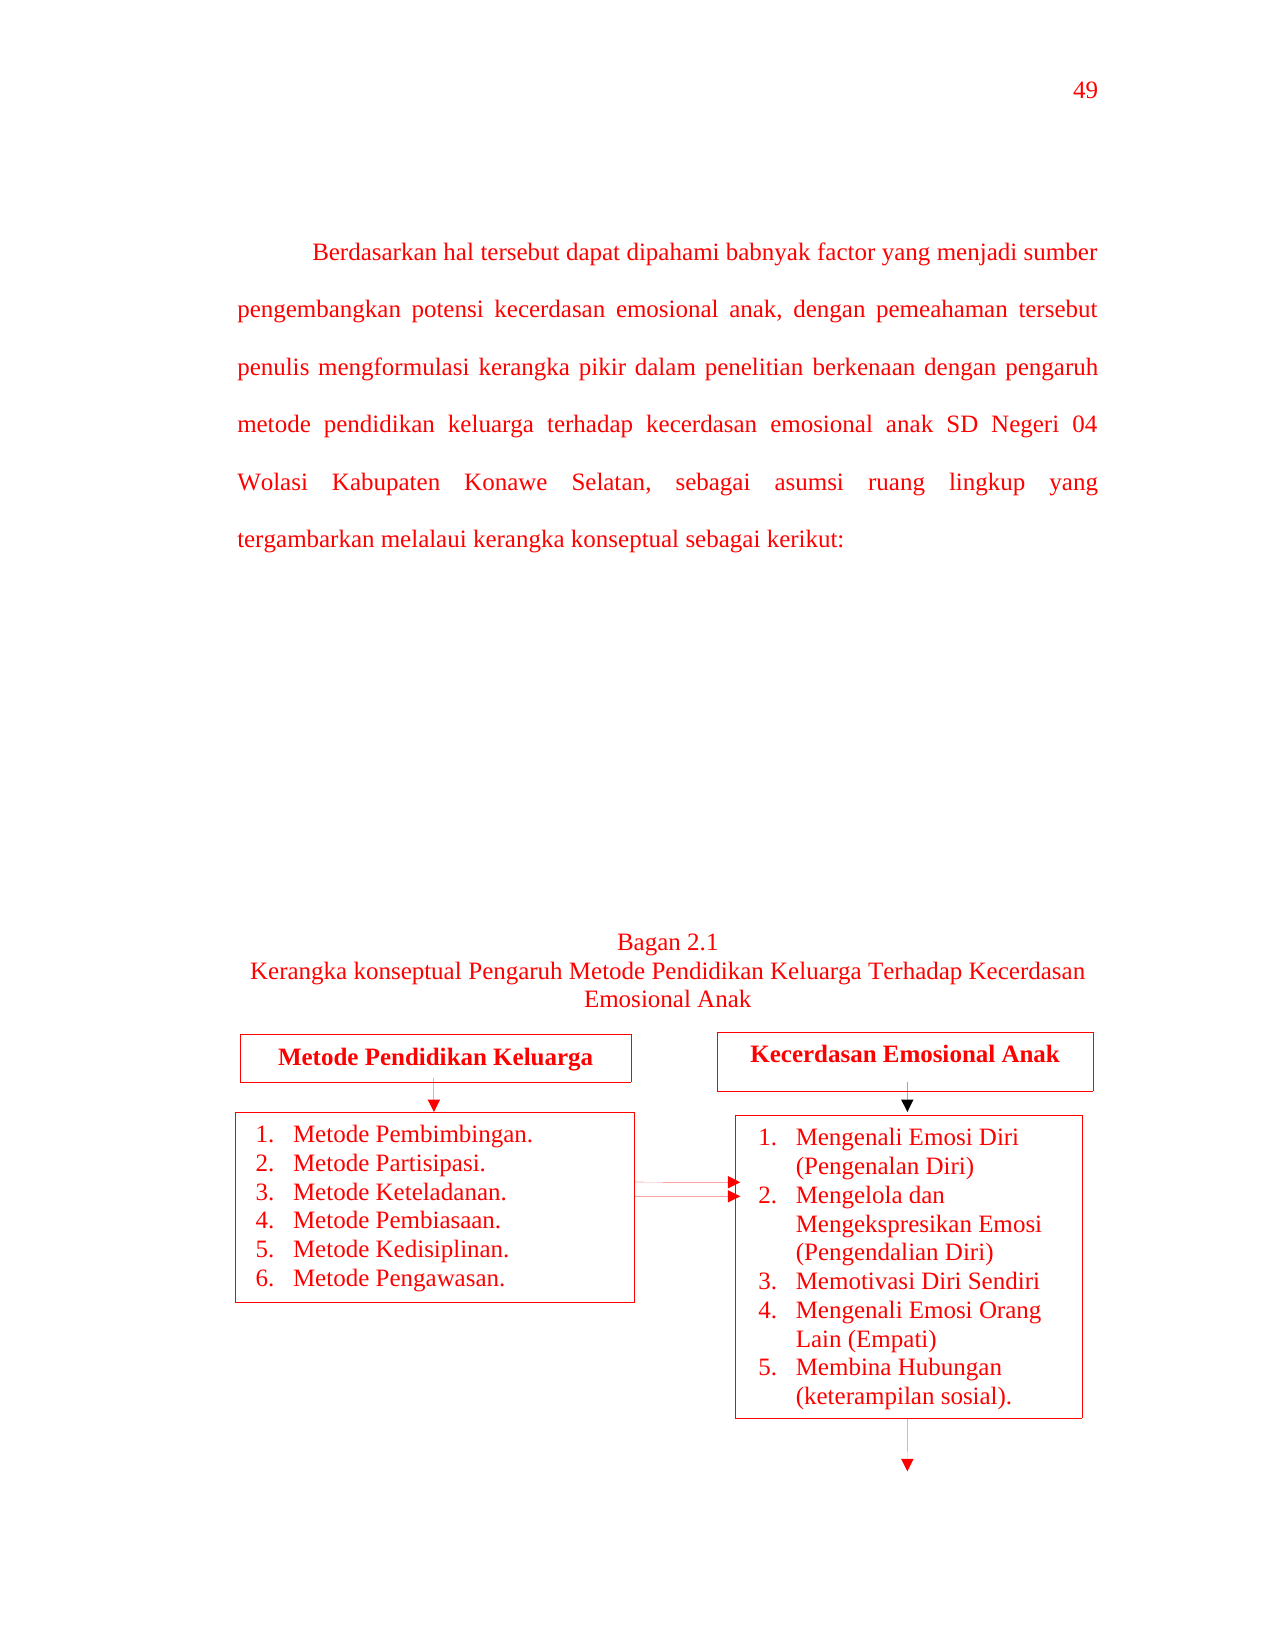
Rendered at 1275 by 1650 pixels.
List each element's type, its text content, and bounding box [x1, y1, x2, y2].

text Bagan 2.1 [237, 927, 1098, 956]
text Berdasarkan hal tersebut dapat dipahami babnyak factor yang menjadi sumber pengembangkan potensi kecerdasan emosional anak, dengan pemeahaman tersebut penulis mengformulasi kerangka pikir dalam penelitian berkenaan dengan pengaruh metode pendidikan keluarga terhadap kecerdasan emosional anak SD Negeri 04 Wolasi Kabupaten Konawe Selatan, sebagai asumsi ruang lingkup yang tergambarkan melalaui kerangka konseptual sebagai kerikut: [237, 237, 1098, 553]
text Kerangka konseptual Pengaruh Metode Pendidikan Keluarga Terhadap Kecerdasan Emosional Anak [237, 956, 1098, 1013]
